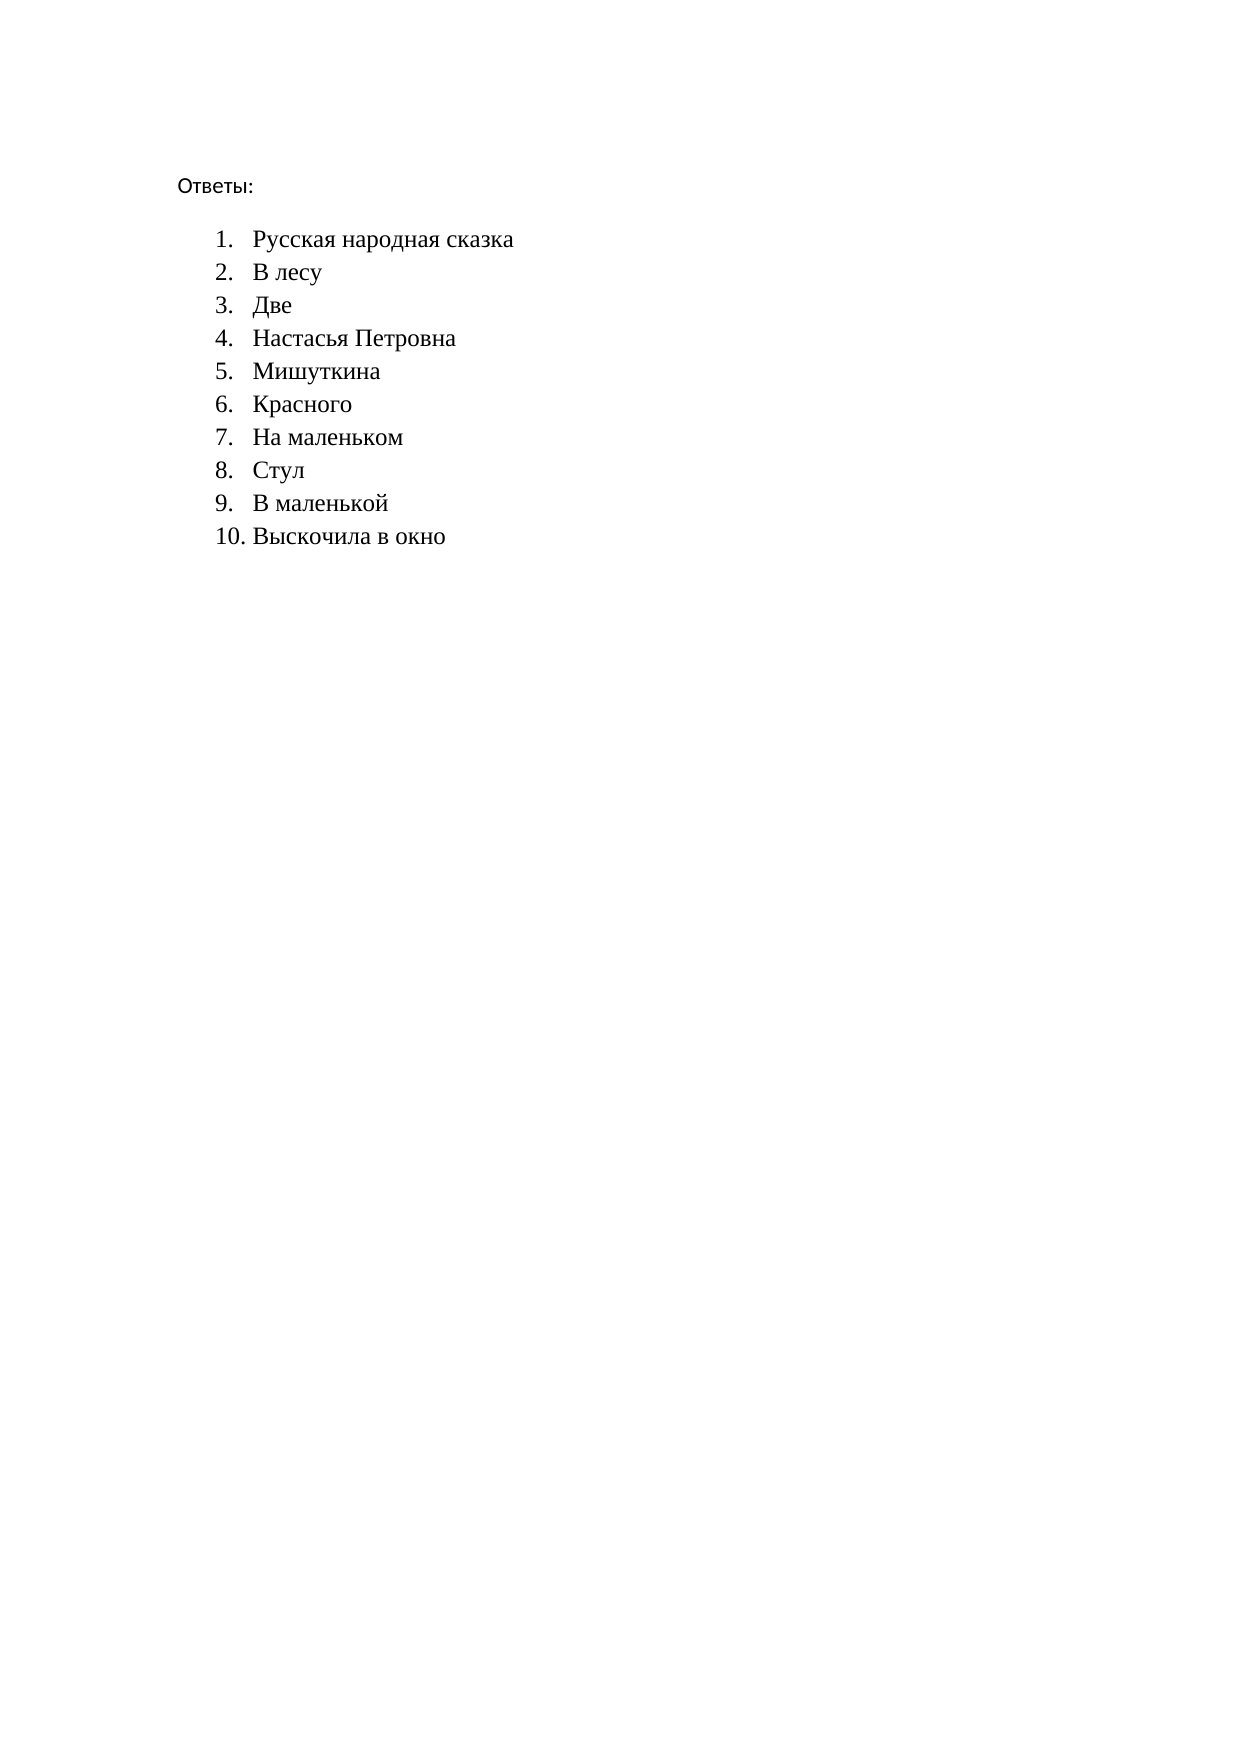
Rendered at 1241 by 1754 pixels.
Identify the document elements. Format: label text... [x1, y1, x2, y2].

list На маленьком [215, 422, 1152, 451]
list Русская народная сказка [215, 224, 1152, 253]
list В маленькой [215, 488, 1152, 517]
text Ответы: [177, 171, 1152, 199]
list Мишуткина [215, 356, 1152, 385]
list Выскочила в окно [215, 521, 1152, 550]
list Настасья Петровна [215, 323, 1152, 352]
list Две [215, 290, 1152, 319]
list Стул [215, 455, 1152, 484]
list Красного [215, 389, 1152, 418]
list В лесу [215, 257, 1152, 286]
